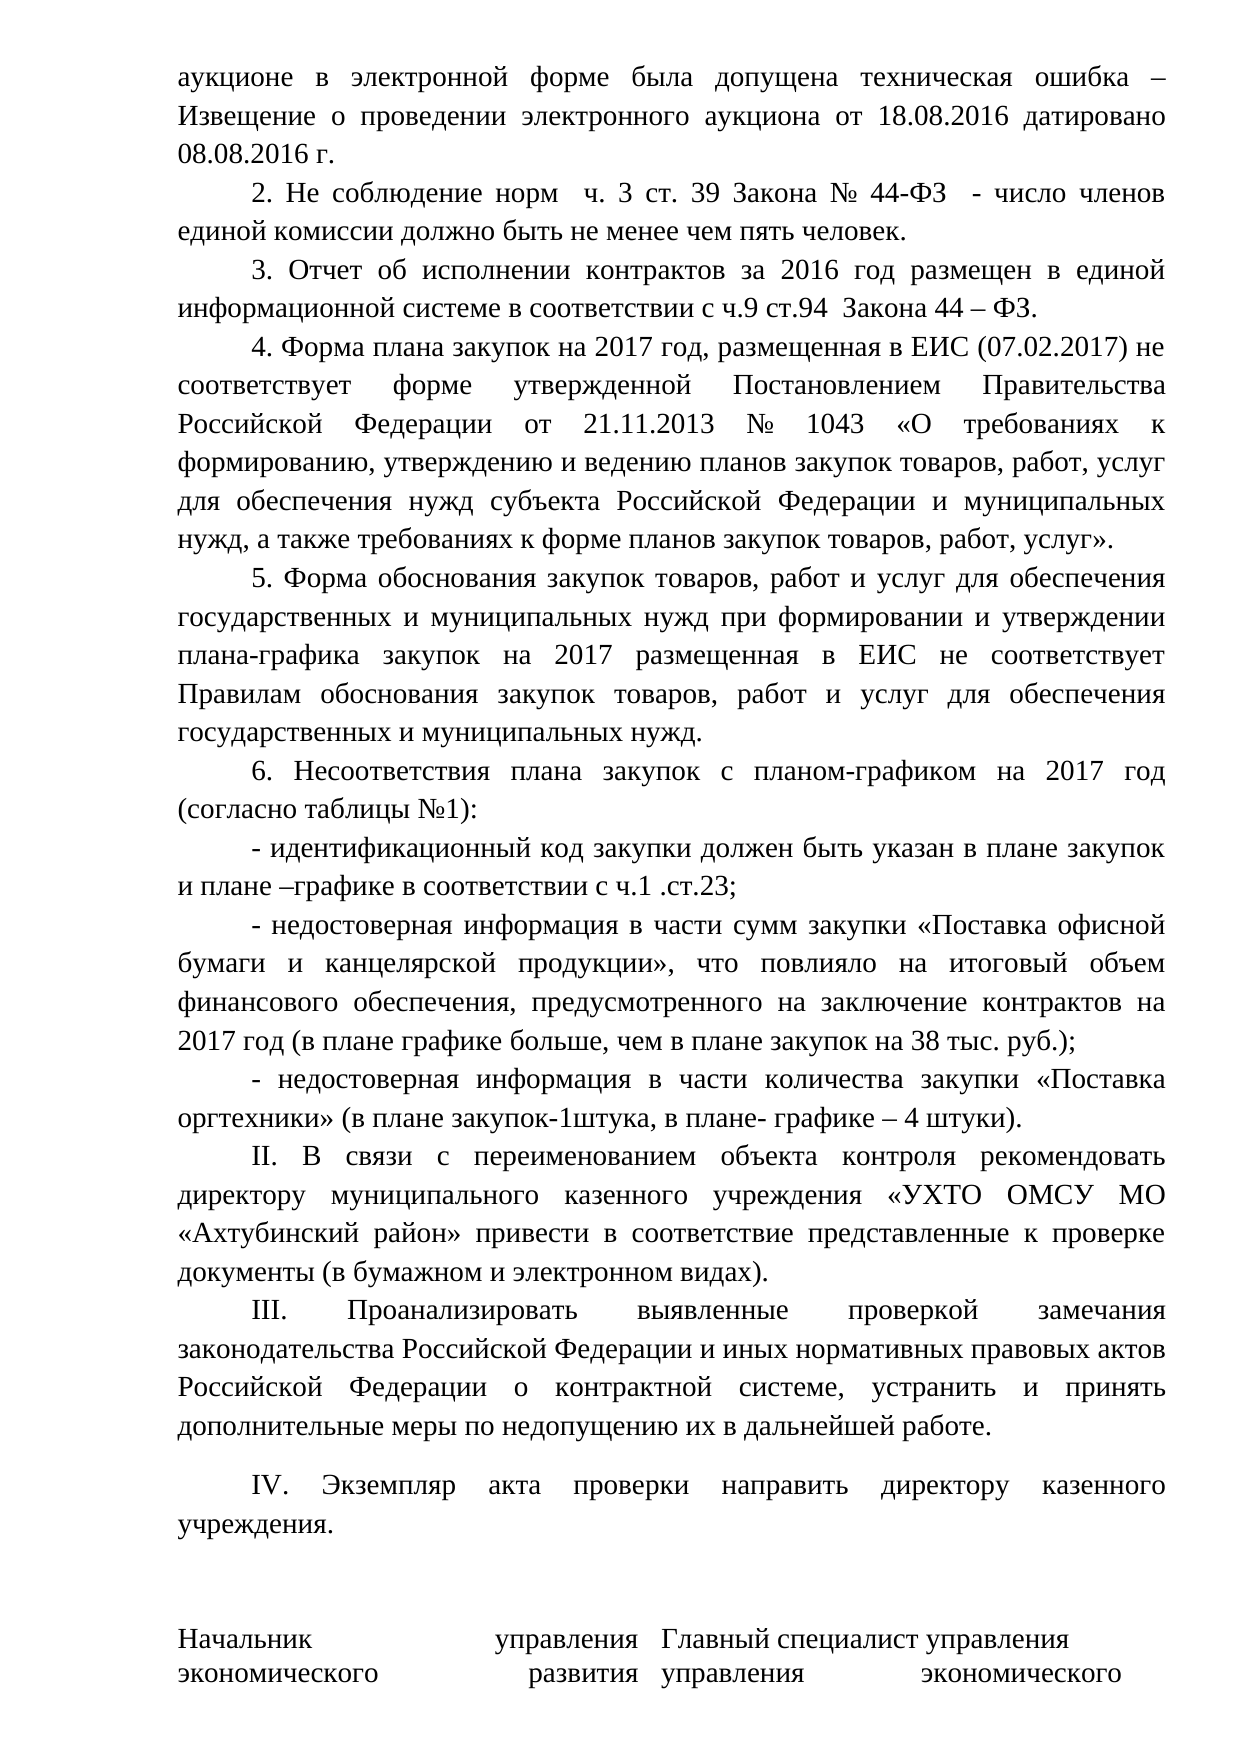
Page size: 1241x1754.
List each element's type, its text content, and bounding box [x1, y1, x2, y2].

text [177, 59, 1166, 170]
text - недостоверная информация в части сумм закупки «Поставка офисной бумаги и канцелярской продукции», что повлияло на итоговый объем финансового обеспечения, предусмотренного на заключение контрактов на 2017 год (в плане графике больше, чем в плане закупок на 38 тыс. руб.); [177, 907, 1166, 1056]
text 6. Несоответствия плана закупок с планом-графиком на 2017 год (согласно таблицы №1): [177, 753, 1166, 825]
text IV. Экземпляр акта проверки направить директору казенного учреждения. [177, 1467, 1166, 1539]
text III. Проанализировать выявленные проверкой замечания законодательства Российской Федерации и иных нормативных правовых актов Российской Федерации о контрактной системе, устранить и принять дополнительные меры по недопущению их в дальнейшей работе. [177, 1292, 1166, 1442]
text II. В связи с переименованием объекта контроля рекомендовать директору муниципального казенного учреждения «УХТО ОМСУ МО «Ахтубинский район» привести в соответствие представленные к проверке документы (в бумажном и электронном видах). [177, 1138, 1166, 1287]
text 5. Форма обоснования закупок товаров, работ и услуг для обеспечения государственных и муниципальных нужд при формировании и утверждении плана-графика закупок на 2017 размещенная в ЕИС не соответствует Правилам обоснования закупок товаров, работ и услуг для обеспечения государственных и муниципальных нужд. [177, 560, 1166, 748]
text - идентификационный код закупки должен быть указан в плане закупок и плане –графике в соответствии с ч.1 .ст.23; [177, 830, 1166, 902]
text - недостоверная информация в части количества закупки «Поставка оргтехники» (в плане закупок-1штука, в плане- графике – 4 штуки). [177, 1061, 1166, 1133]
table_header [166, 1622, 649, 1689]
text 4. Форма плана закупок на 2017 год, размещенная в ЕИС (07.02.2017) не соответствует форме утвержденной Постановлением Правительства Российской Федерации от 21.11.2013 № 1043 «О требованиях к формированию, утверждению и ведению планов закупок товаров, работ, услуг для обеспечения нужд субъекта Российской Федерации и муниципальных нужд, а также требованиях к форме планов закупок товаров, работ, услуг». [177, 329, 1166, 555]
text 2. Не соблюдение норм ч. 3 ст. 39 Закона № 44-ФЗ - число членов единой комиссии должно быть не менее чем пять человек. [177, 175, 1166, 247]
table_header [650, 1622, 1133, 1689]
text 3. Отчет об исполнении контрактов за 2016 год размещен в единой информационной системе в соответствии с ч.9 ст.94 Закона 44 – ФЗ. [177, 252, 1166, 324]
